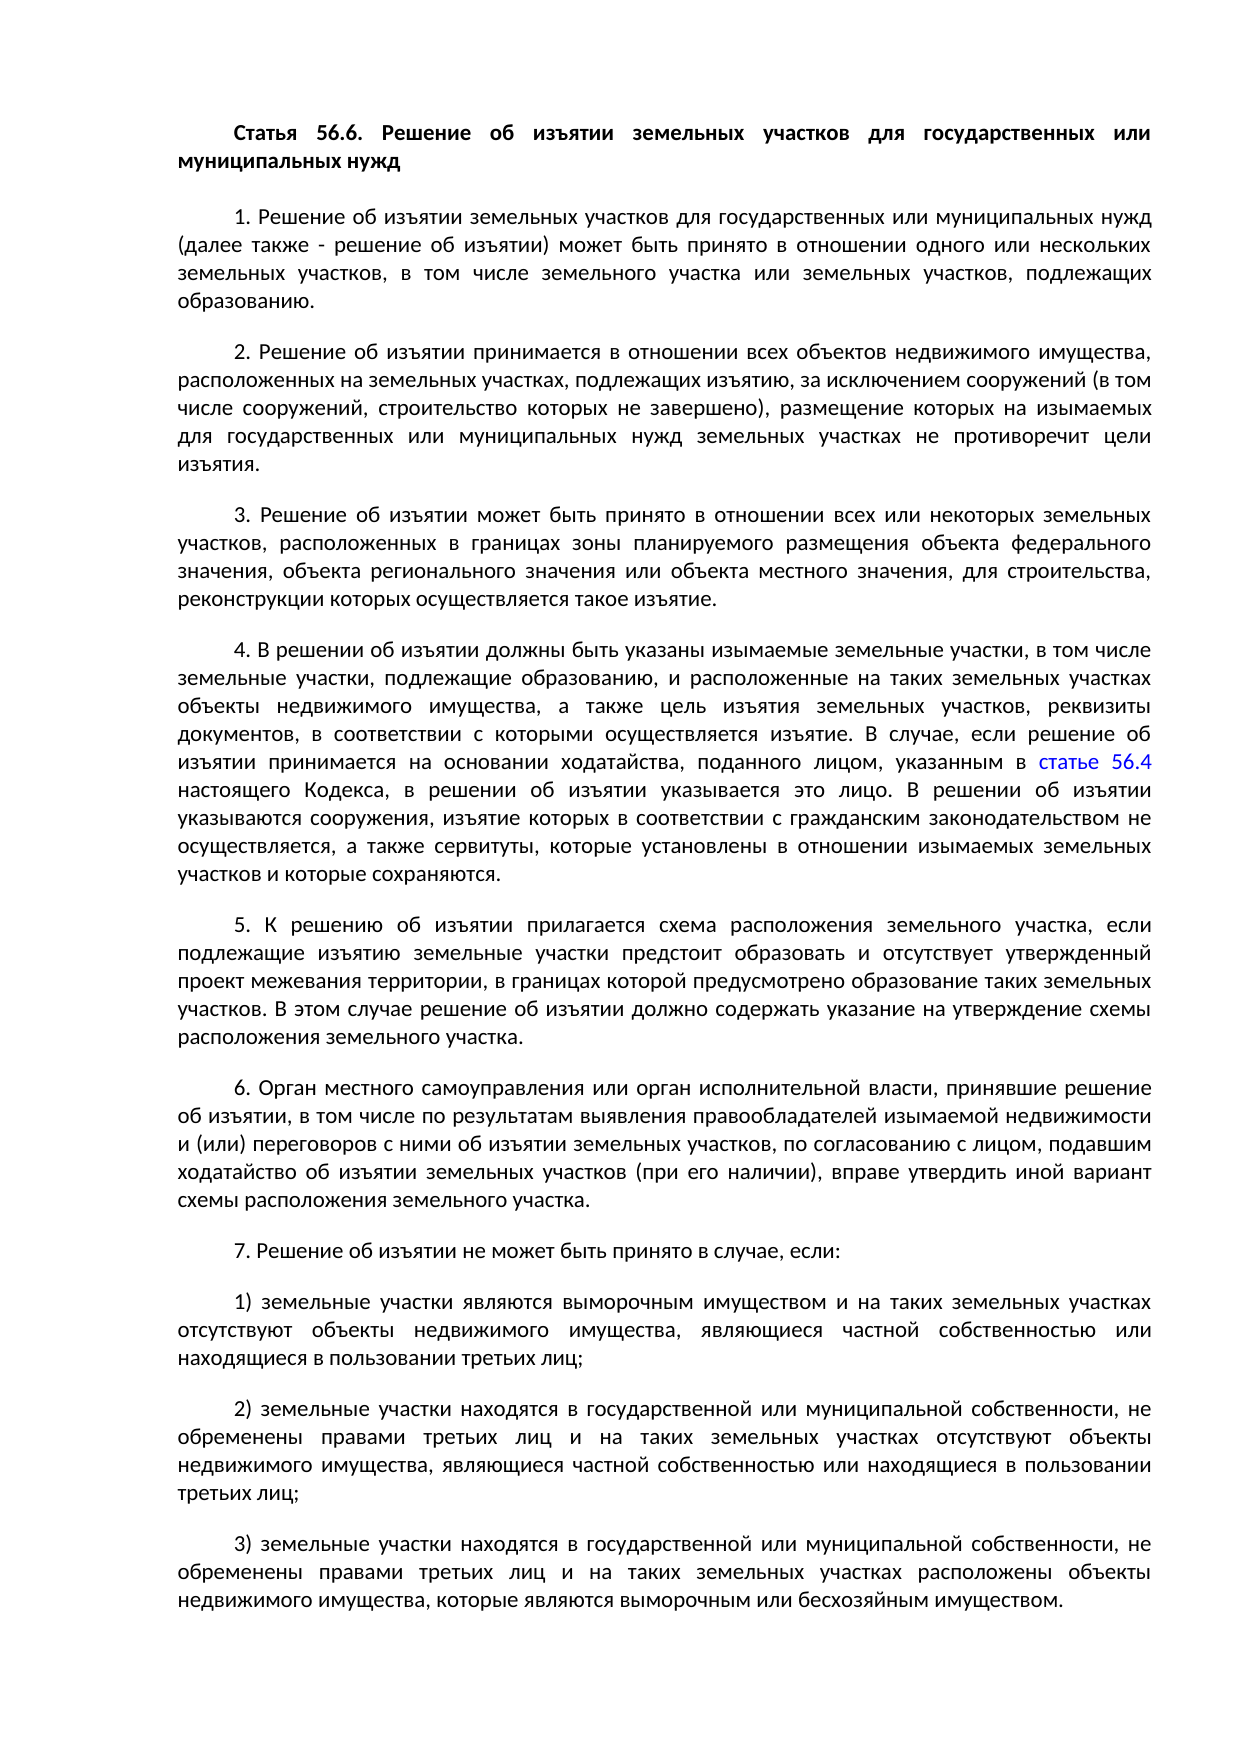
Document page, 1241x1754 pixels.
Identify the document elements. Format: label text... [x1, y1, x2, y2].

text 1. Решение об изъятии земельных участков для государственных или муниципальных нужд (далее также - решение об изъятии) может быть принято в отношении одного или нескольких земельных участков, в том числе земельного участка или земельных участков, подлежащих образованию. [177, 202, 1152, 314]
text 2. Решение об изъятии принимается в отношении всех объектов недвижимого имущества, расположенных на земельных участках, подлежащих изъятию, за исключением сооружений (в том числе сооружений, строительство которых не завершено), размещение которых на изымаемых для государственных или муниципальных нужд земельных участках не противоречит цели изъятия. [177, 337, 1152, 477]
title Статья 56.6. Решение об изъятии земельных участков для государственных или муниципальных нужд [177, 118, 1152, 174]
text 2) земельные участки находятся в государственной или муниципальной собственности, не обременены правами третьих лиц и на таких земельных участках отсутствуют объекты недвижимого имущества, являющиеся частной собственностью или находящиеся в пользовании третьих лиц; [177, 1394, 1152, 1506]
text 5. К решению об изъятии прилагается схема расположения земельного участка, если подлежащие изъятию земельные участки предстоит образовать и отсутствует утвержденный проект межевания территории, в границах которой предусмотрено образование таких земельных участков. В этом случае решение об изъятии должно содержать указание на утверждение схемы расположения земельного участка. [177, 910, 1152, 1050]
text 4. В решении об изъятии должны быть указаны изымаемые земельные участки, в том числе земельные участки, подлежащие образованию, и расположенные на таких земельных участках объекты недвижимого имущества, а также цель изъятия земельных участков, реквизиты документов, в соответствии с которыми осуществляется изъятие. В случае, если решение об изъятии принимается на основании ходатайства, поданного лицом, указанным в статье 56.4 настоящего Кодекса, в решении об изъятии указывается это лицо. В решении об изъятии указываются сооружения, изъятие которых в соответствии с гражданским законодательством не осуществляется, а также сервитуты, которые установлены в отношении изымаемых земельных участков и которые сохраняются. [177, 635, 1152, 887]
text 6. Орган местного самоуправления или орган исполнительной власти, принявшие решение об изъятии, в том числе по результатам выявления правообладателей изымаемой недвижимости и (или) переговоров с ними об изъятии земельных участков, по согласованию с лицом, подавшим ходатайство об изъятии земельных участков (при его наличии), вправе утвердить иной вариант схемы расположения земельного участка. [177, 1073, 1152, 1213]
text 7. Решение об изъятии не может быть принято в случае, если: [177, 1236, 1152, 1264]
text 3. Решение об изъятии может быть принято в отношении всех или некоторых земельных участков, расположенных в границах зоны планируемого размещения объекта федерального значения, объекта регионального значения или объекта местного значения, для строительства, реконструкции которых осуществляется такое изъятие. [177, 500, 1152, 612]
text 3) земельные участки находятся в государственной или муниципальной собственности, не обременены правами третьих лиц и на таких земельных участках расположены объекты недвижимого имущества, которые являются выморочным или бесхозяйным имуществом. [177, 1529, 1152, 1613]
text 1) земельные участки являются выморочным имуществом и на таких земельных участках отсутствуют объекты недвижимого имущества, являющиеся частной собственностью или находящиеся в пользовании третьих лиц; [177, 1287, 1152, 1371]
